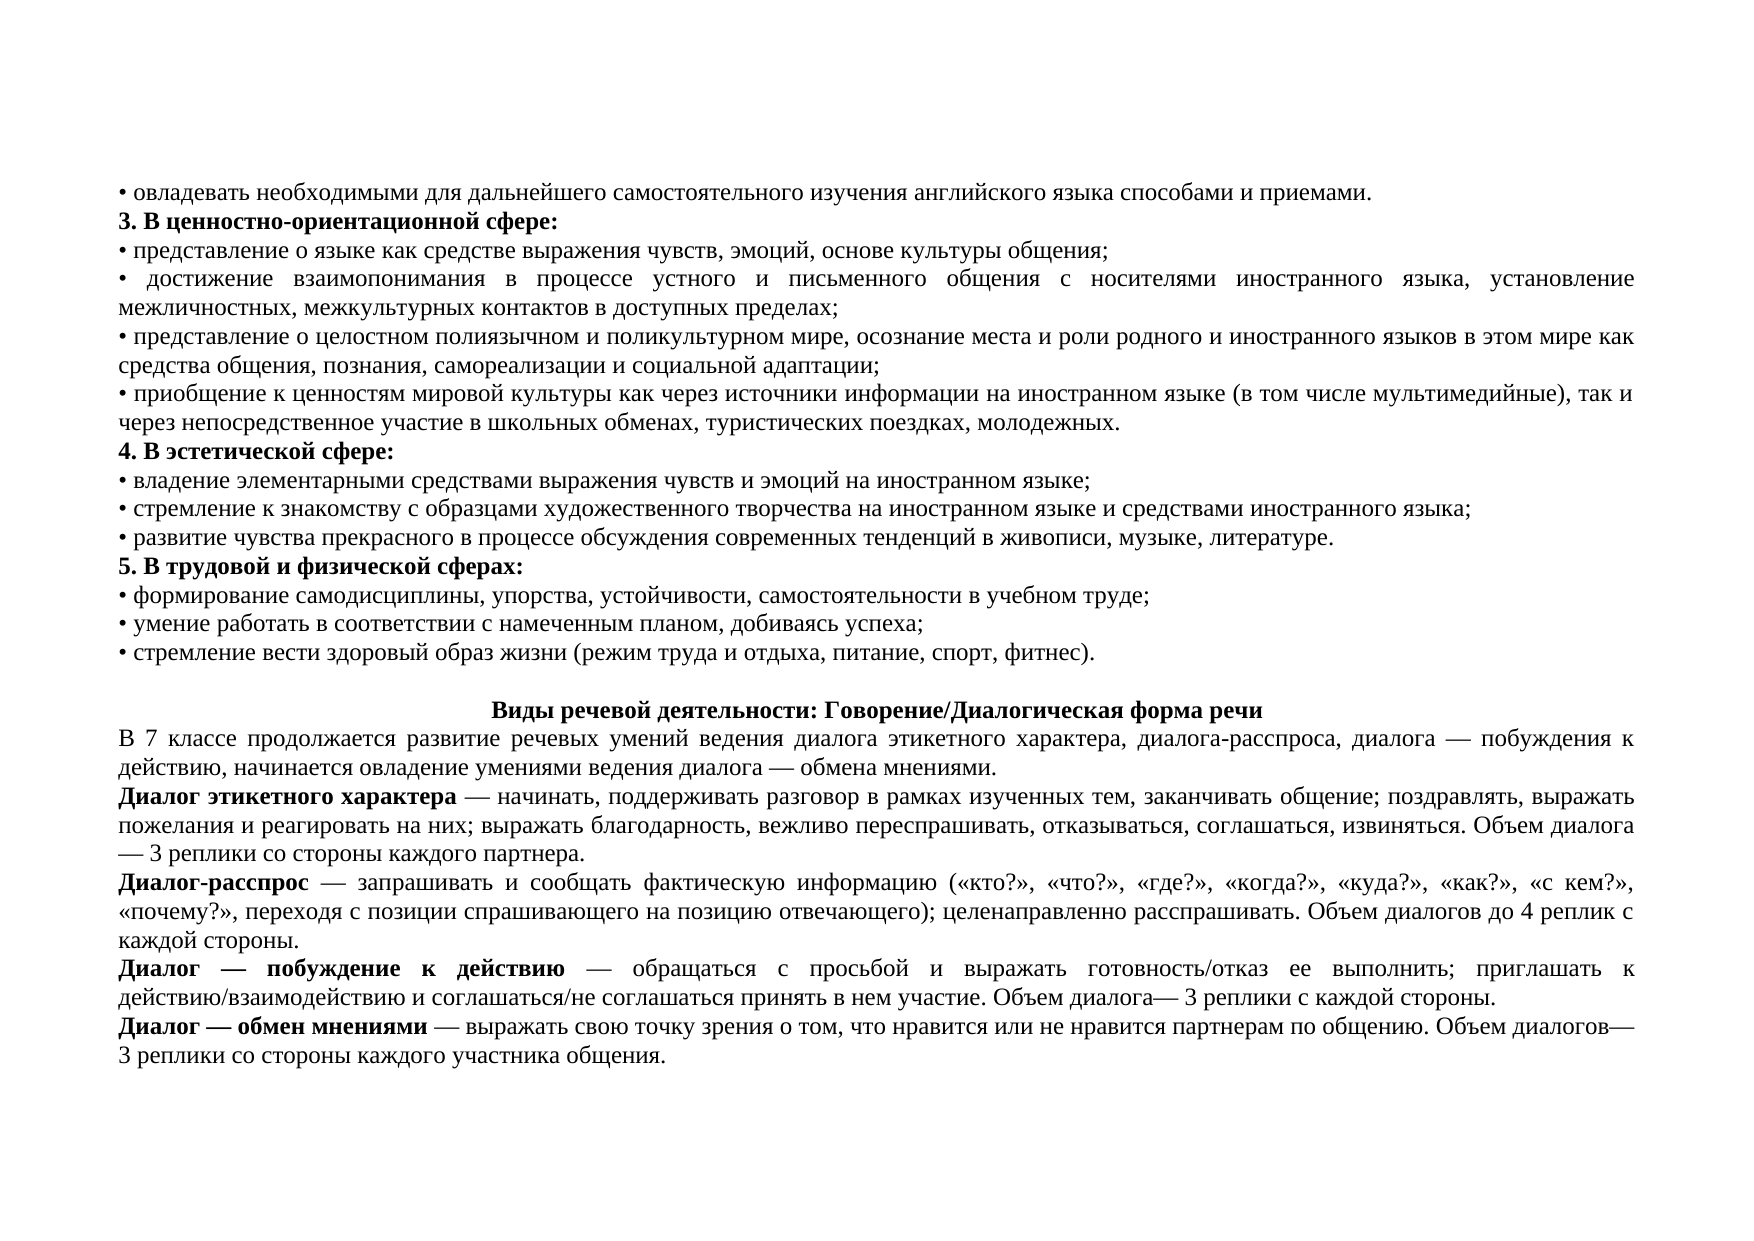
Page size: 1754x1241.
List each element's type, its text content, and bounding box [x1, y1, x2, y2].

text • владение элементарными средствами выражения чувств и эмоций на иностранном языке; [118, 465, 1636, 493]
text • развитие чувства прекрасного в процессе обсуждения современных тенденций в живописи, музыке, литературе. [118, 522, 1636, 551]
text Виды речевой деятельности: Говорение/Диалогическая форма речи [118, 695, 1636, 723]
text • представление о языке как средстве выражения чувств, эмоций, основе культуры общения; [118, 235, 1636, 263]
text В 7 классе продолжается развитие речевых умений ведения диалога этикетного характера, диалога-расспроса, диалога — побуждения к действию, начинается овладение умениями ведения диалога — обмена мнениями. [118, 723, 1636, 781]
text Диалог-расспрос — запрашивать и сообщать фактическую информацию («кто?», «что?», «где?», «когда?», «куда?», «как?», «с кем?», «почему?», переходя с позиции спрашивающего на позицию отвечающего); целенаправленно расспрашивать. Объем диалогов до 4 реплик с каждой стороны. [118, 867, 1636, 953]
text Диалог — обмен мнениями — выражать свою точку зрения о том, что нравится или не нравится партнерам по общению. Объем диалогов— 3 реплики со стороны каждого участника общения. [118, 1011, 1636, 1068]
text • овладевать необходимыми для дальнейшего самостоятельного изучения английского языка способами и приемами. [118, 177, 1636, 206]
text Диалог этикетного характера — начинать, поддерживать разговор в рамках изученных тем, заканчивать общение; поздравлять, выражать пожелания и реагировать на них; выражать благодарность, вежливо переспрашивать, отказываться, соглашаться, извиняться. Объем диалога — 3 реплики со стороны каждого партнера. [118, 781, 1636, 867]
text • стремление вести здоровый образ жизни (режим труда и отдыха, питание, спорт, фитнес). [118, 637, 1636, 666]
text • умение работать в соответствии с намеченным планом, добиваясь успеха; [118, 608, 1636, 637]
text • стремление к знакомству с образцами художественного творчества на иностранном языке и средствами иностранного языка; [118, 493, 1636, 522]
text 3. В ценностно-ориентационной сфере: [118, 206, 1636, 235]
text • формирование самодисциплины, упорства, устойчивости, самостоятельности в учебном труде; [118, 580, 1636, 608]
text Диалог — побуждение к действию — обращаться с просьбой и выражать готовность/отказ ее выполнить; приглашать к действию/взаимодействию и соглашаться/не соглашаться принять в нем участие. Объем диалога— 3 реплики с каждой стороны. [118, 953, 1636, 1011]
text • достижение взаимопонимания в процессе устного и письменного общения с носителями иностранного языка, установление межличностных, межкультурных контактов в доступных пределах; [118, 263, 1636, 321]
text • приобщение к ценностям мировой культуры как через источники информации на иностранном языке (в том числе мультимедийные), так и через непосредственное участие в школьных обменах, туристических поездках, молодежных. [118, 378, 1636, 436]
text • представление о целостном полиязычном и поликультурном мире, осознание места и роли родного и иностранного языков в этом мире как средства общения, познания, самореализации и социальной адаптации; [118, 321, 1636, 378]
text 5. В трудовой и физической сферах: [118, 551, 1636, 580]
text 4. В эстетической сфере: [118, 436, 1636, 465]
